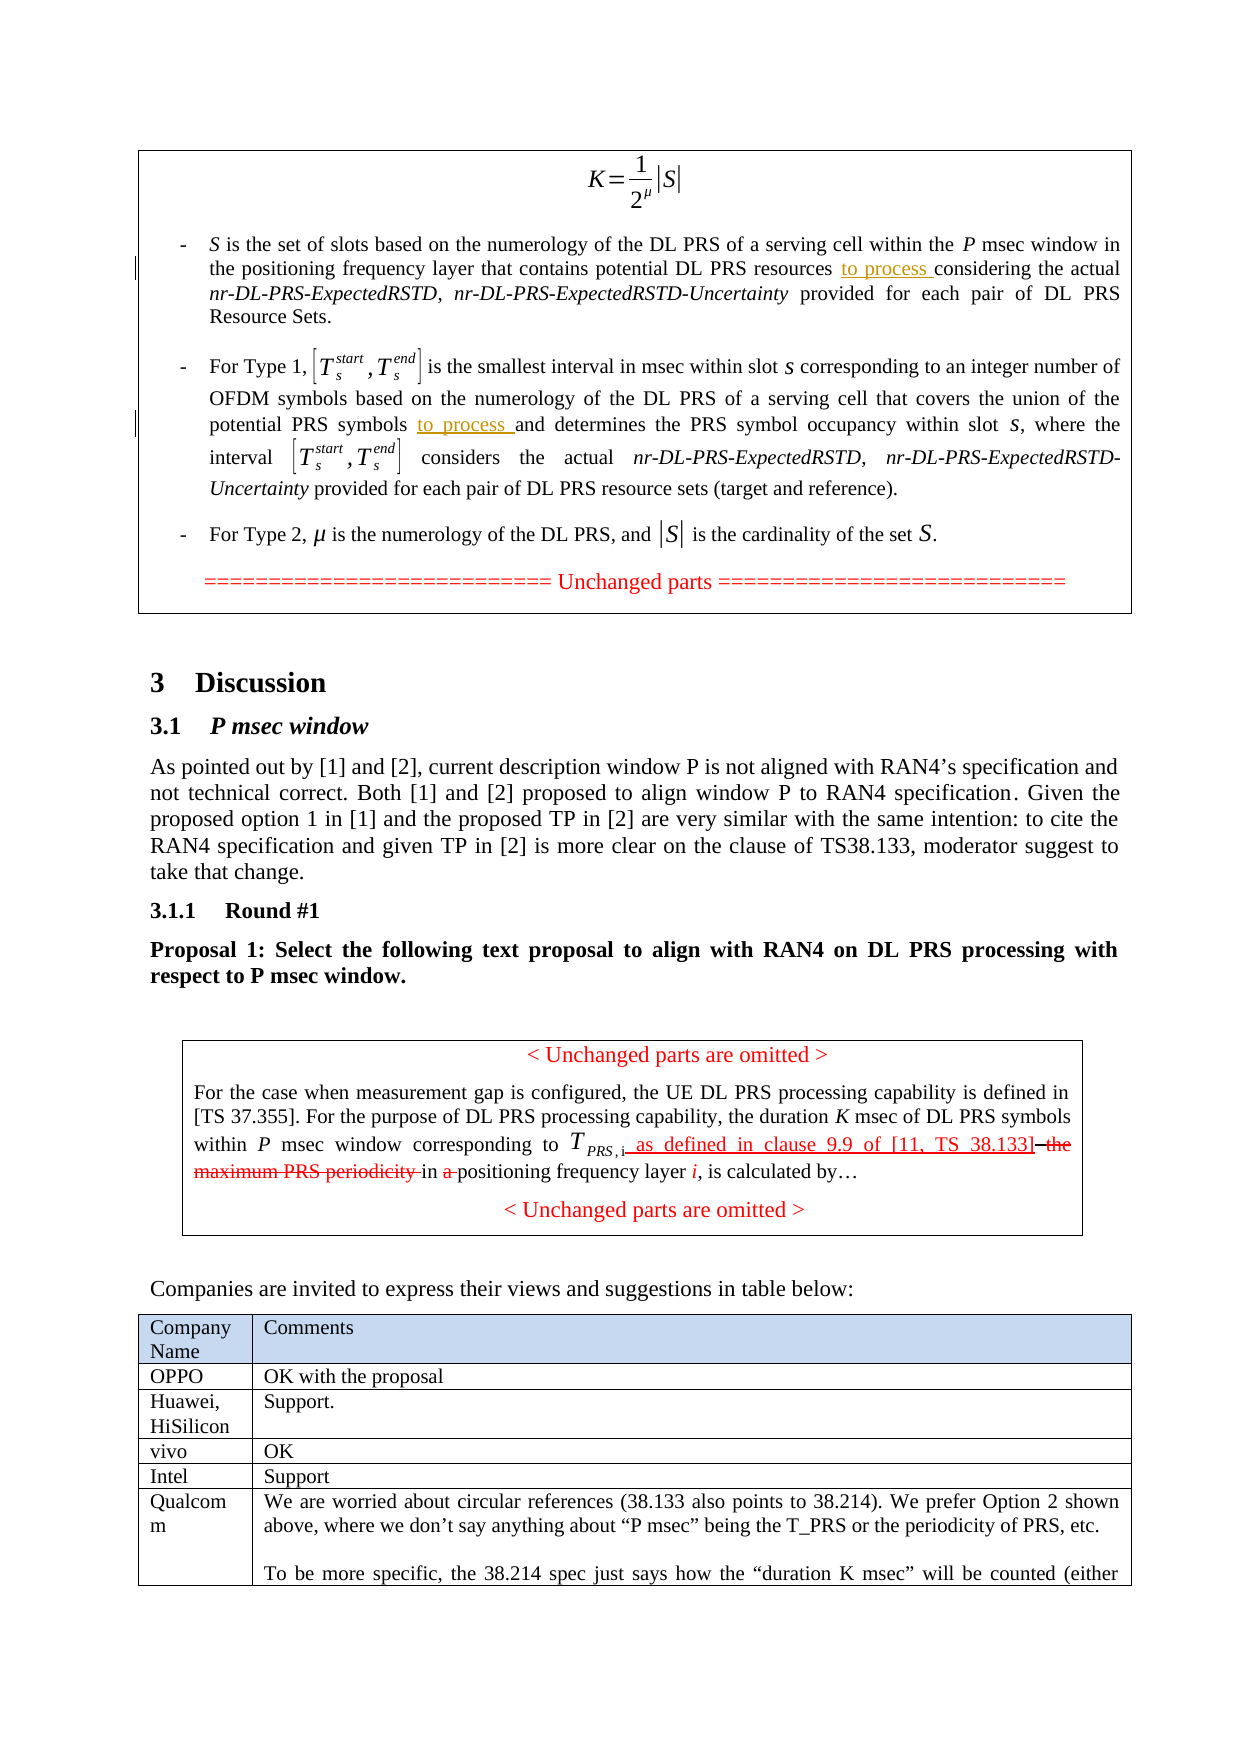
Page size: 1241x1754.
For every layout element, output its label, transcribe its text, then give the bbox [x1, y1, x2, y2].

table_cell Huawei, HiSilicon [139, 1390, 252, 1438]
table_cell Intel [139, 1464, 252, 1488]
text Companies are invited to express their views and suggestions in table below: [150, 1275, 1120, 1302]
table_cell OK with the proposal [253, 1364, 1131, 1388]
text As pointed out by [1] and [2], current description window P is not aligned with RAN4’s specification and not technical correct. Both [1] and [2] proposed to align window P to RAN4 specification. Given the proposed option 1 in [1] and the proposed TP in [2] are very similar with the same intention: to cite the RAN4 specification and given TP in [2] is more clear on the clause of TS38.133, moderator suggest to take that change. [150, 753, 1120, 884]
table_cell Support [253, 1464, 1131, 1488]
table_cell OPPO [139, 1364, 252, 1388]
table_header < Unchanged parts are omitted > For the case when measurement gap is configured, the UE DL PRS processing capability is defined in [TS 37.355]. For the purpose of DL PRS processing capability, the duration K msec of DL PRS symbols within P msec window corresponding to as defined in clause 9.9 of [11, TS 38.133] the maximum PRS periodicity in a positioning frequency layer i, is calculated by… < Unchanged parts are omitted > [183, 1041, 1082, 1235]
table_cell OK [253, 1439, 1131, 1463]
table_cell Qualcomm [139, 1489, 252, 1585]
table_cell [253, 1489, 1131, 1585]
table_cell vivo [139, 1439, 252, 1463]
subtitle Round #1 [150, 897, 1120, 923]
subtitle P msec window [150, 711, 1120, 740]
table_cell Support. [253, 1390, 1131, 1438]
text Proposal 1: Select the following text proposal to align with RAN4 on DL PRS processing with respect to P msec window. [150, 936, 1120, 988]
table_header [139, 151, 1131, 613]
table_header Company Name [139, 1315, 252, 1363]
subtitle Discussion [150, 665, 1120, 699]
table_header Comments [253, 1315, 1131, 1363]
